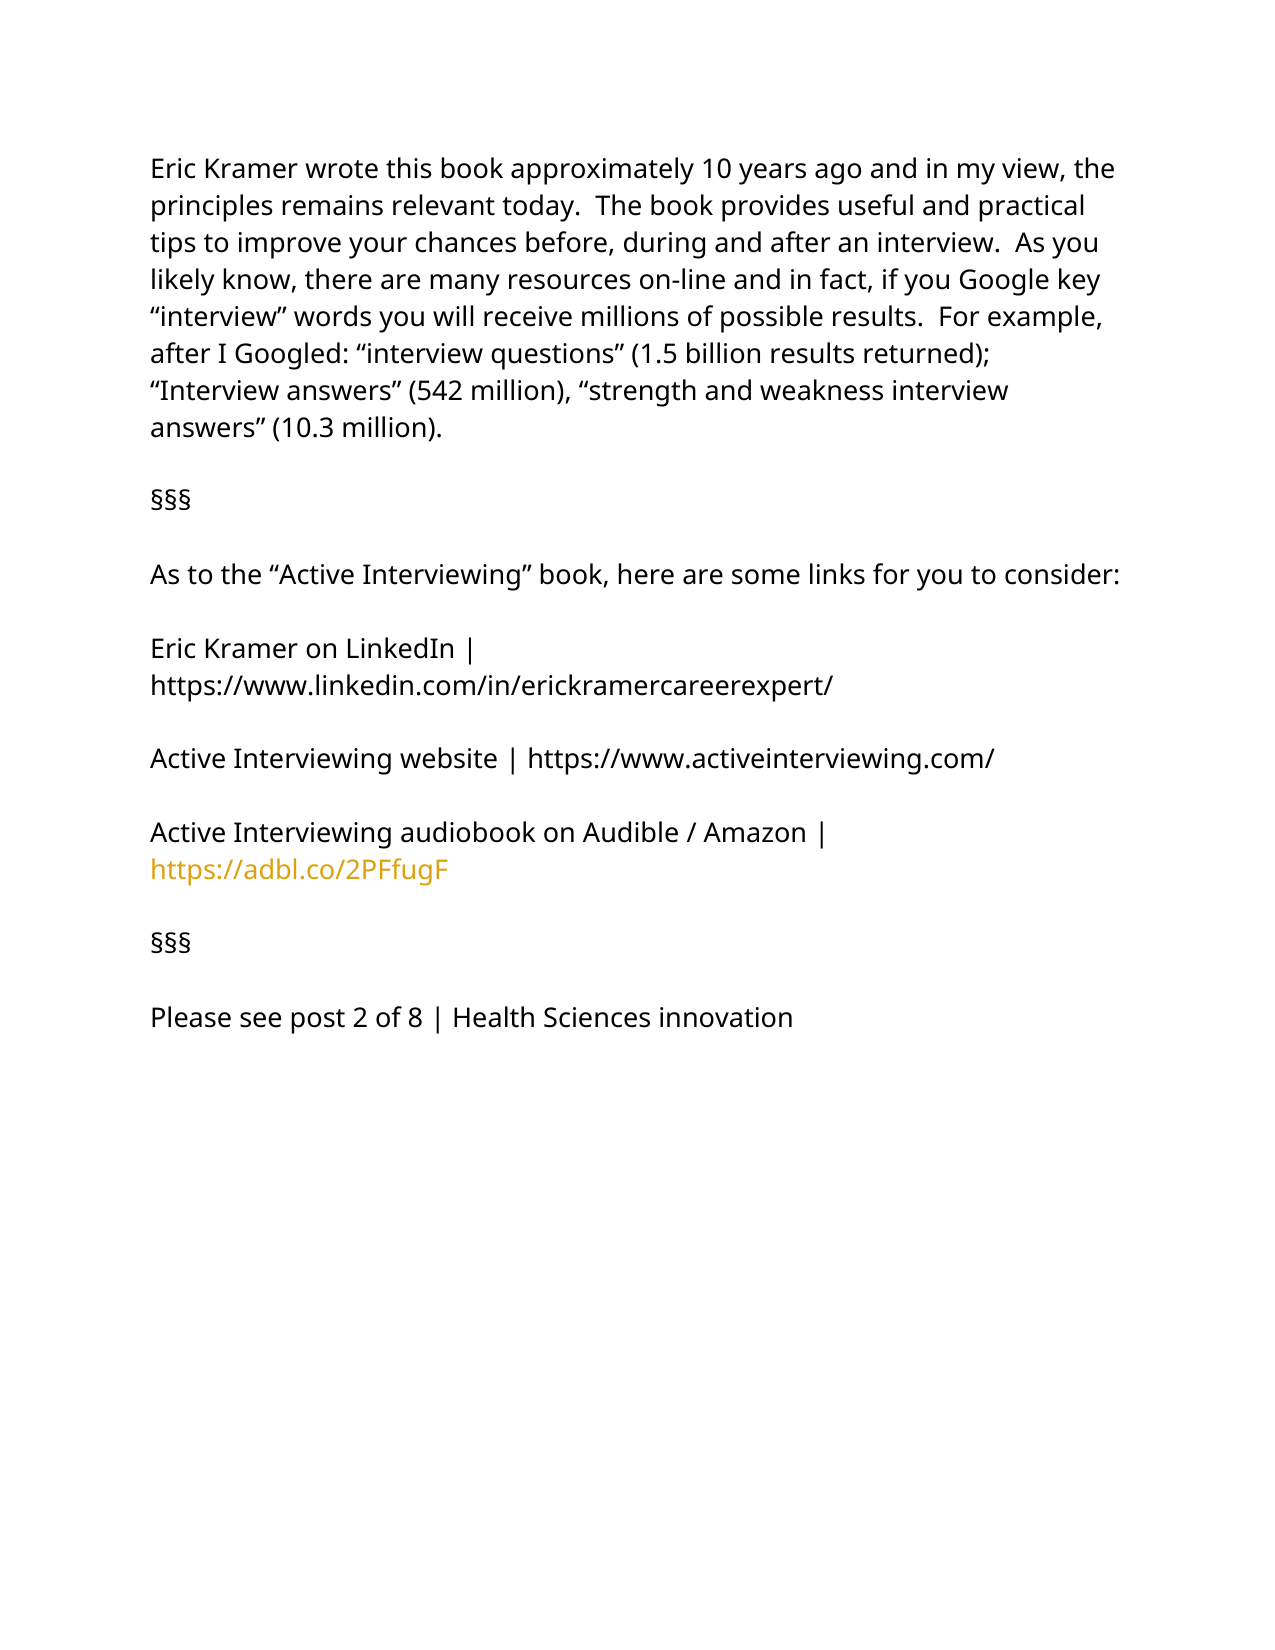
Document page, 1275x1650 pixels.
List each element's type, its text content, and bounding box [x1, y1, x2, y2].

text As to the “Active Interviewing” book, here are some links for you to consider: [150, 556, 1125, 592]
text Active Interviewing audiobook on Audible / Amazon | https://adbl.co/2PFfugF [150, 814, 1125, 887]
text Active Interviewing website | https://www.activeinterviewing.com/ [150, 740, 1125, 777]
text Eric Kramer wrote this book approximately 10 years ago and in my view, the principles remains relevant today. The book provides useful and practical tips to improve your chances before, during and after an interview. As you likely know, there are many resources on-line and in fact, if you Google key “interview” words you will receive millions of possible results. For example, after I Googled: “interview questions” (1.5 billion results returned); “Interview answers” (542 million), “strength and weakness interview answers” (10.3 million). [150, 150, 1125, 445]
text Please see post 2 of 8 | Health Sciences innovation [150, 998, 1125, 1035]
text Eric Kramer on LinkedIn | https://www.linkedin.com/in/erickramercareerexpert/ [150, 629, 1125, 703]
text §§§ [150, 924, 1125, 961]
text §§§ [150, 482, 1125, 519]
